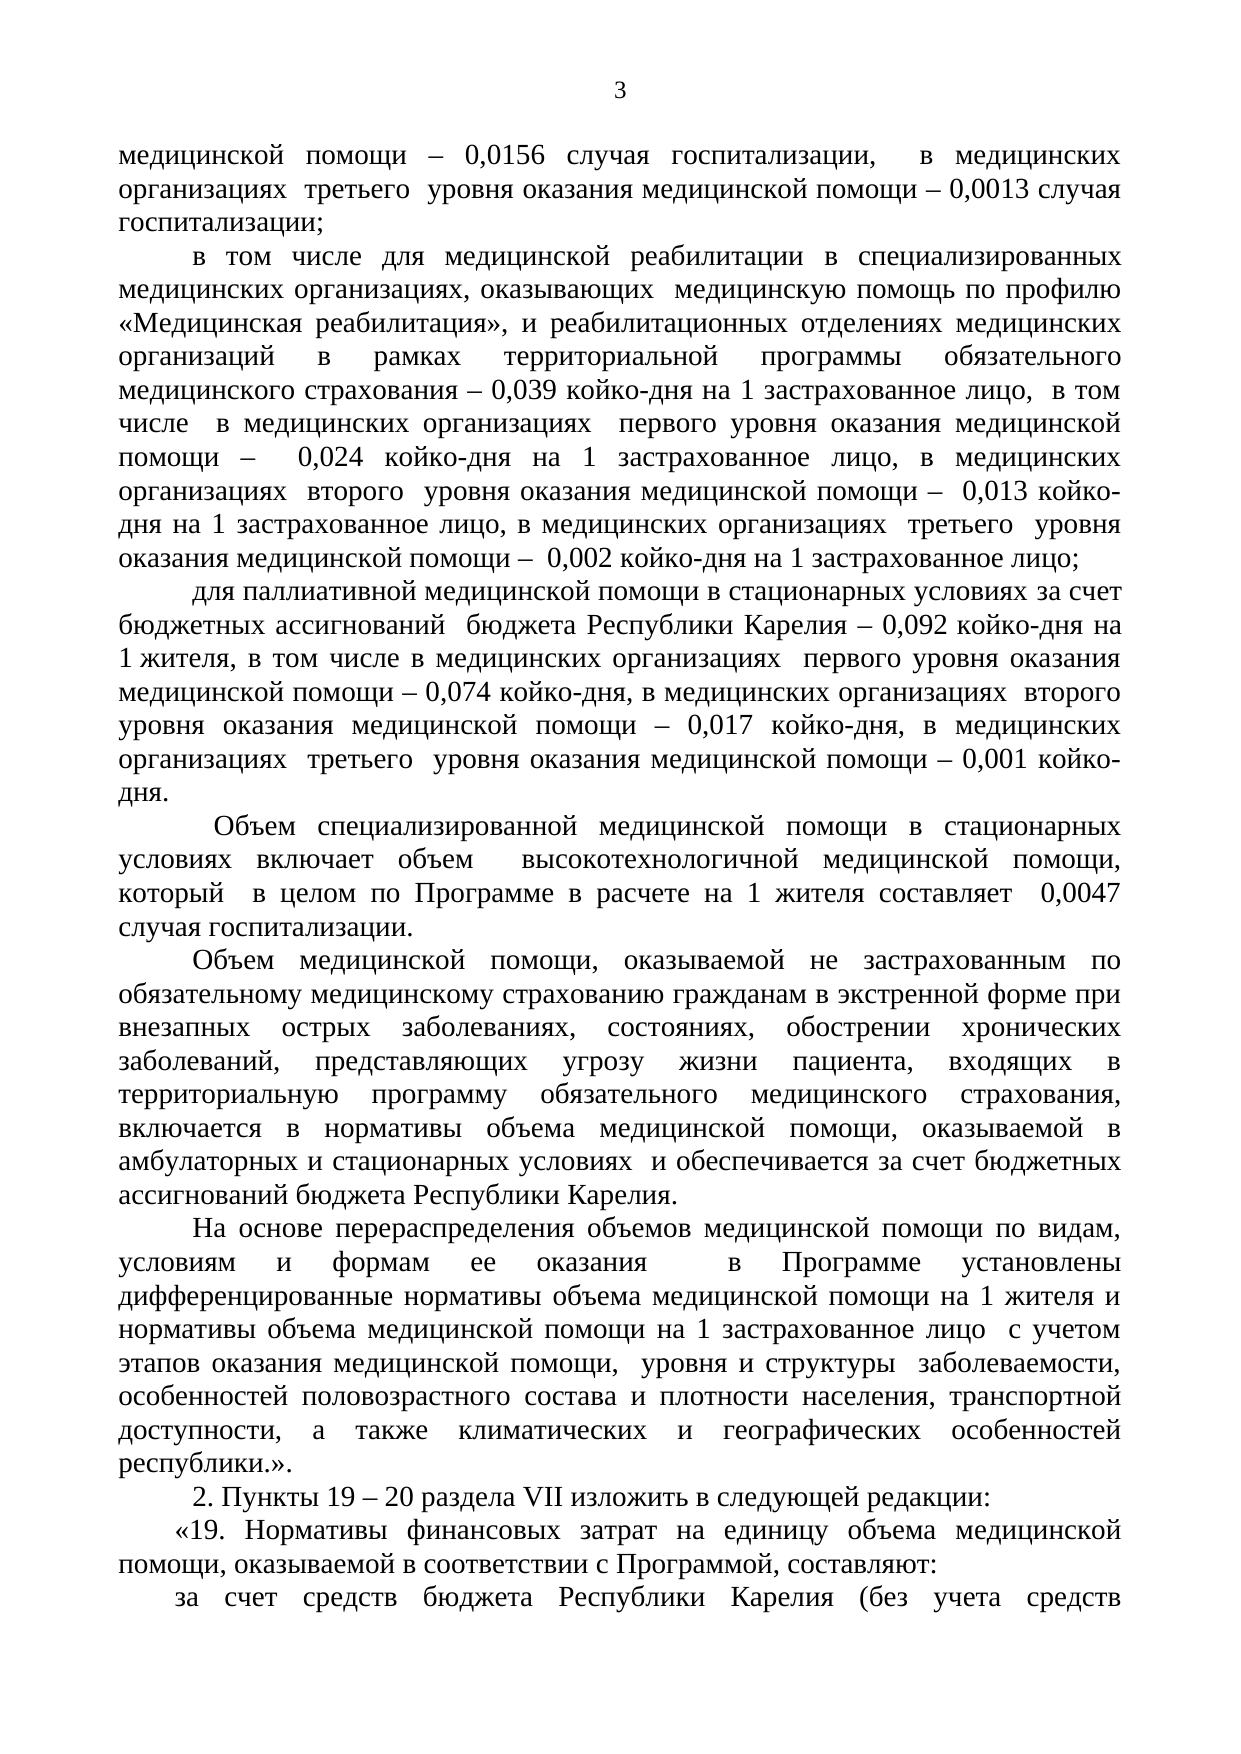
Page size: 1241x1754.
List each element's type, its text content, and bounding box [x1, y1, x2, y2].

text Объем специализированной медицинской помощи в стационарных условиях включает объем высокотехнологичной медицинской помощи, который в целом по Программе в расчете на 1 жителя составляет 0,0047 случая госпитализации. [118, 808, 1122, 942]
text 2. Пункты 19 – 20 раздела VII изложить в следующей редакции: [118, 1479, 1122, 1512]
text На основе перераспределения объемов медицинской помощи по видам, условиям и формам ее оказания в Программе установлены дифференцированные нормативы объема медицинской помощи на 1 жителя и нормативы объема медицинской помощи на 1 застрахованное лицо с учетом этапов оказания медицинской помощи, уровня и структуры заболеваемости, особенностей половозрастного состава и плотности населения, транспортной доступности, а также климатических и географических особенностей республики.». [118, 1211, 1122, 1479]
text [118, 1579, 1122, 1613]
text «19. Нормативы финансовых затрат на единицу объема медицинской помощи, оказываемой в соответствии с Программой, составляют: [118, 1512, 1122, 1579]
text в том числе для медицинской реабилитации в специализированных медицинских организациях, оказывающих медицинскую помощь по профилю «Медицинская реабилитация», и реабилитационных отделениях медицинских организаций в рамках территориальной программы обязательного медицинского страхования – 0,039 койко-дня на 1 застрахованное лицо, в том числе в медицинских организациях первого уровня оказания медицинской помощи – 0,024 койко-дня на 1 застрахованное лицо, в медицинских организациях второго уровня оказания медицинской помощи – 0,013 койко-дня на 1 застрахованное лицо, в медицинских организациях третьего уровня оказания медицинской помощи – 0,002 койко-дня на 1 застрахованное лицо; [118, 238, 1122, 573]
text для паллиативной медицинской помощи в стационарных условиях за счет бюджетных ассигнований бюджета Республики Карелия – 0,092 койко-дня на 1 жителя, в том числе в медицинских организациях первого уровня оказания медицинской помощи – 0,074 койко-дня, в медицинских организациях второго уровня оказания медицинской помощи – 0,017 койко-дня, в медицинских организациях третьего уровня оказания медицинской помощи – 0,001 койко-дня. [118, 573, 1122, 808]
text Объем медицинской помощи, оказываемой не застрахованным по обязательному медицинскому страхованию гражданам в экстренной форме при внезапных острых заболеваниях, состояниях, обострении хронических заболеваний, представляющих угрозу жизни пациента, входящих в территориальную программу обязательного медицинского страхования, включается в нормативы объема медицинской помощи, оказываемой в амбулаторных и стационарных условиях и обеспечивается за счет бюджетных ассигнований бюджета Республики Карелия. [118, 942, 1122, 1211]
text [118, 137, 1122, 238]
